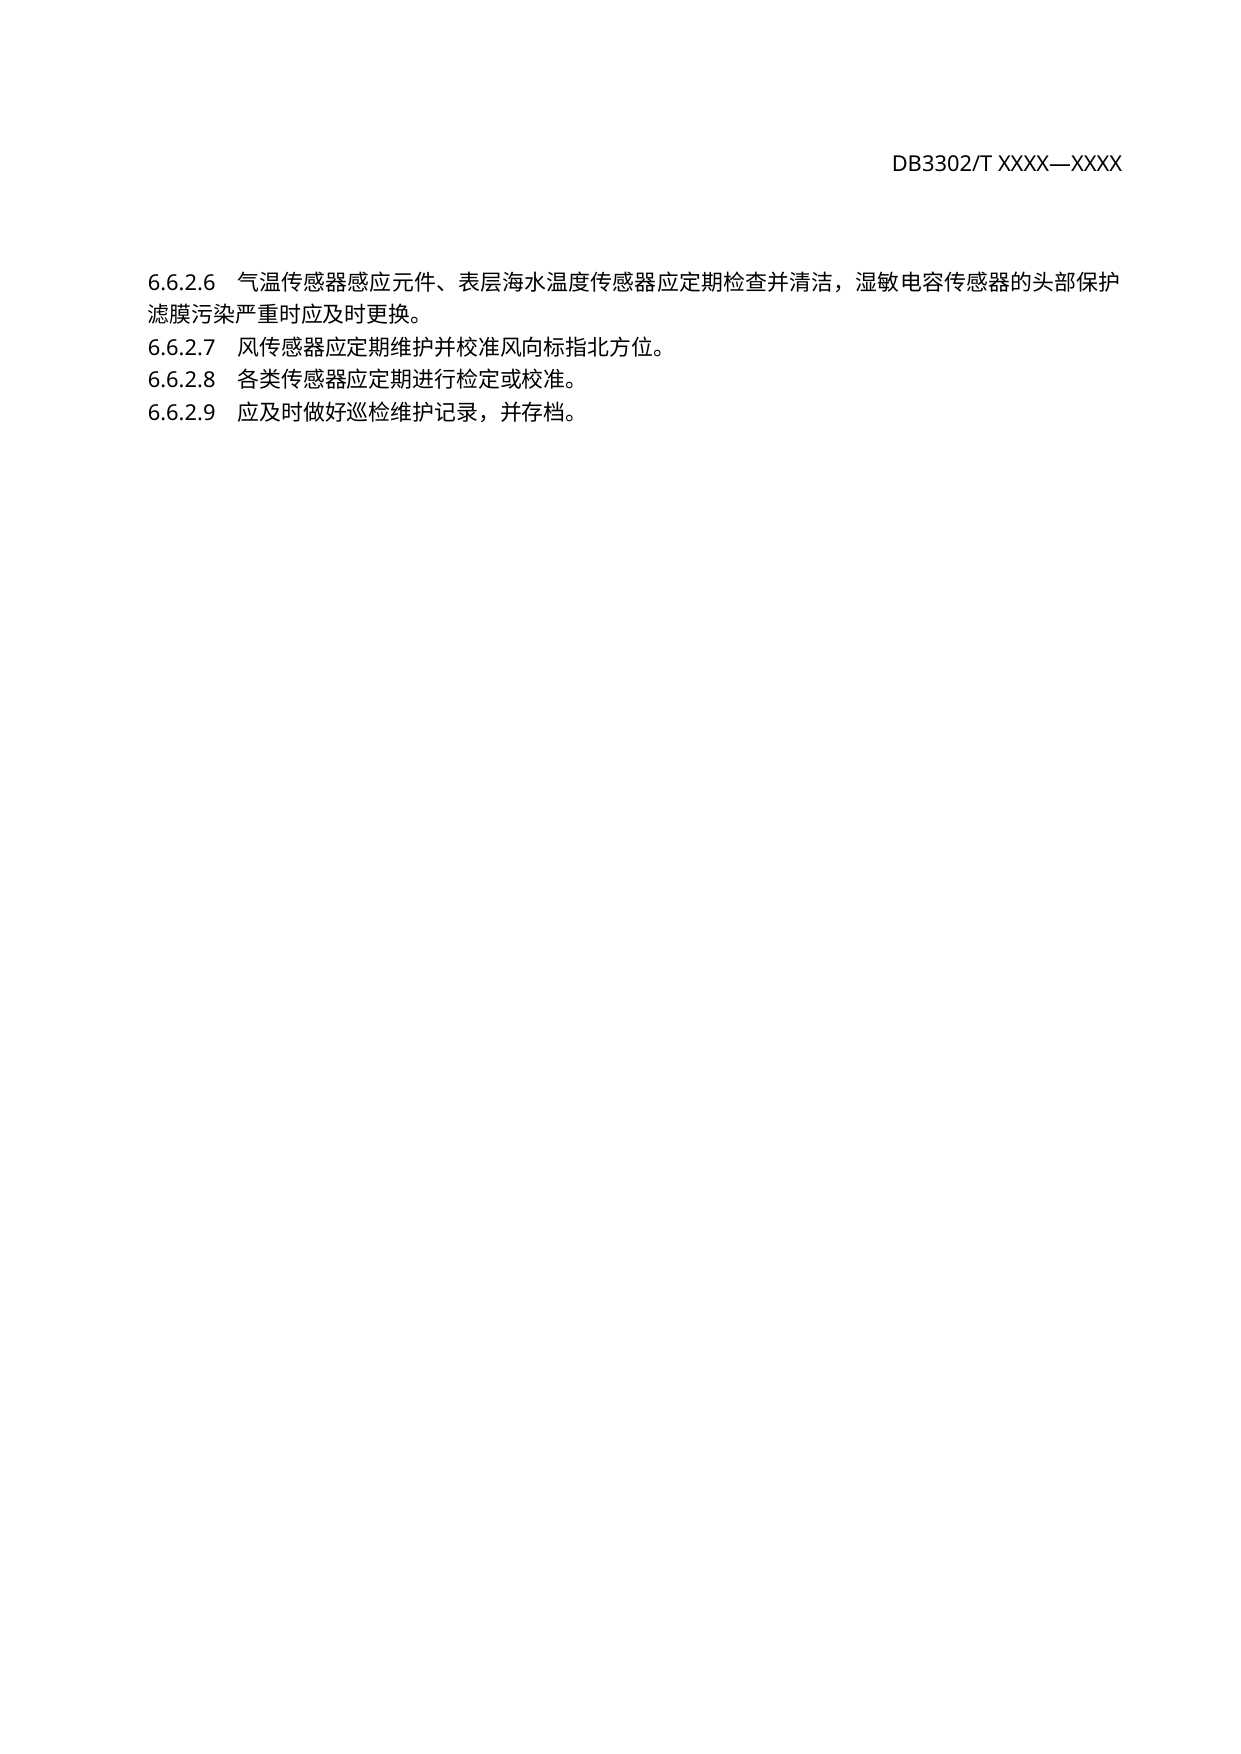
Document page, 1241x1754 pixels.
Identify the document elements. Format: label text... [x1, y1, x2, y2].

text 各类传感器应定期进行检定或校准。 [148, 362, 1122, 394]
text 气温传感器感应元件、表层海水温度传感器应定期检查并清洁，湿敏电容传感器的头部保护滤膜污染严重时应及时更换。 [148, 264, 1122, 329]
text 风传感器应定期维护并校准风向标指北方位。 [148, 329, 1122, 362]
text 应及时做好巡检维护记录，并存档。 [148, 394, 1122, 427]
